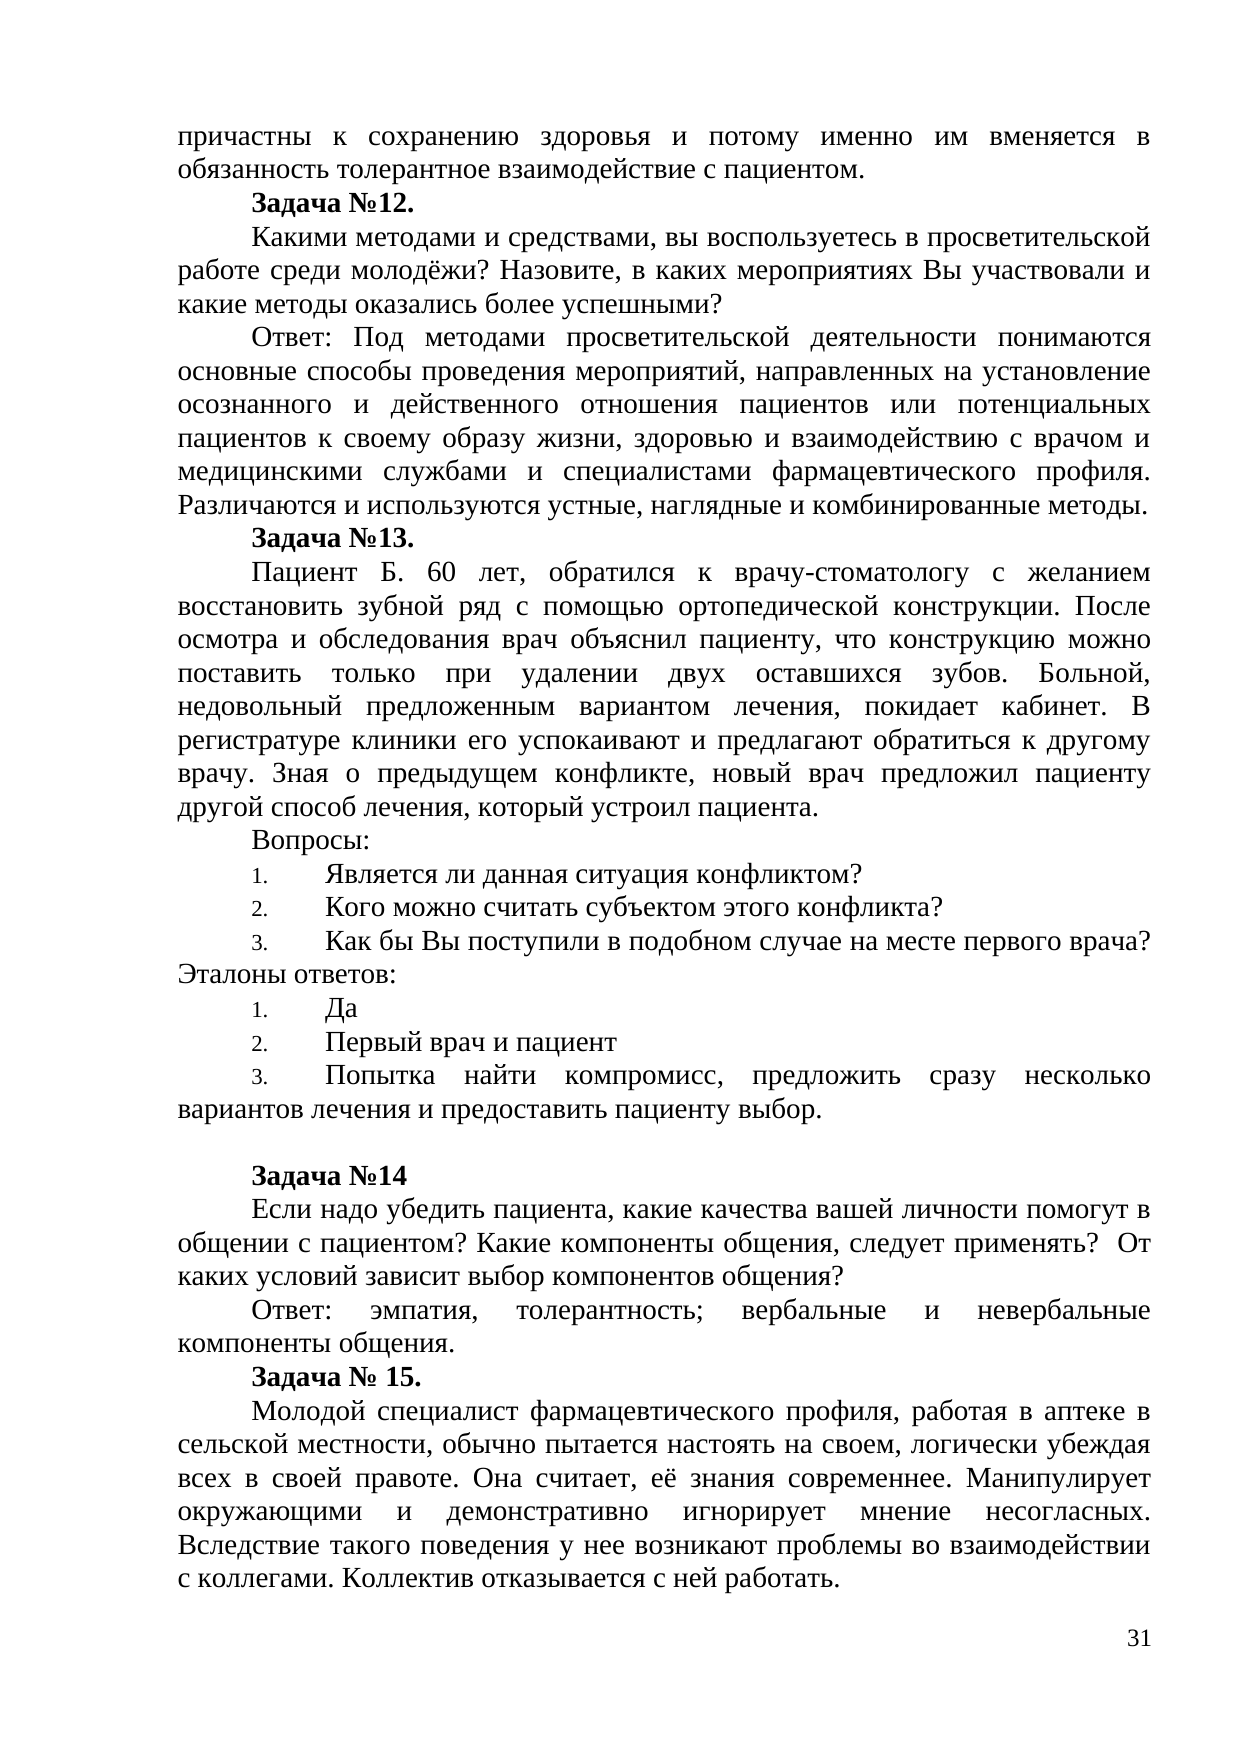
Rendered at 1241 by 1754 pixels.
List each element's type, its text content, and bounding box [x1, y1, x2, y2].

list Является ли данная ситуация конфликтом? [177, 856, 1152, 889]
list Задача №14 [177, 1158, 1152, 1191]
list Да [177, 990, 1152, 1024]
list Первый врач и пациент [177, 1024, 1152, 1057]
text Задача №13. [177, 521, 1152, 554]
list Попытка найти компромисс, предложить сразу несколько вариантов лечения и предоставить пациенту выбор. [177, 1057, 1152, 1124]
text Если надо убедить пациента, какие качества вашей личности помогут в общении с пациентом? Какие компоненты общения, следует применять? От каких условий зависит выбор компонентов общения? [177, 1191, 1152, 1292]
list Кого можно считать субъектом этого конфликта? [177, 889, 1152, 923]
text Пациент Б. 60 лет, обратился к врачу-стоматологу с желанием восстановить зубной ряд с помощью ортопедической конструкции. После осмотра и обследования врач объяснил пациенту, что конструкцию можно поставить только при удалении двух оставшихся зубов. Больной, недовольный предложенным вариантом лечения, покидает кабинет. В регистратуре клиники его успокаивают и предлагают обратиться к другому врачу. Зная о предыдущем конфликте, новый врач предложил пациенту другой способ лечения, который устроил пациента. [177, 554, 1152, 822]
list Как бы Вы поступили в подобном случае на месте первого врача? Эталоны ответов: [177, 923, 1152, 990]
text Ответ: Под методами просветительской деятельности понимаются основные способы проведения мероприятий, направленных на установление осознанного и действенного отношения пациентов или потенциальных пациентов к своему образу жизни, здоровью и взаимодействию с врачом и медицинскими службами и специалистами фармацевтического профиля. Различаются и используются устные, наглядные и комбинированные методы. [177, 319, 1152, 521]
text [177, 118, 1152, 185]
text Ответ: эмпатия, толерантность; вербальные и невербальные компоненты общения. [177, 1292, 1152, 1359]
text Задача № 15. [177, 1359, 1152, 1393]
text Молодой специалист фармацевтического профиля, работая в аптеке в сельской местности, обычно пытается настоять на своем, логически убеждая всех в своей правоте. Она считает, её знания современнее. Манипулирует окружающими и демонстративно игнорирует мнение несогласных. Вследствие такого поведения у нее возникают проблемы во взаимодействии с коллегами. Коллектив отказывается с ней работать. [177, 1393, 1152, 1594]
text Задача №12. [177, 185, 1152, 219]
text Вопросы: [177, 822, 1152, 856]
text Какими методами и средствами, вы воспользуетесь в просветительской работе среди молодёжи? Назовите, в каких мероприятиях Вы участвовали и какие методы оказались более успешными? [177, 219, 1152, 319]
